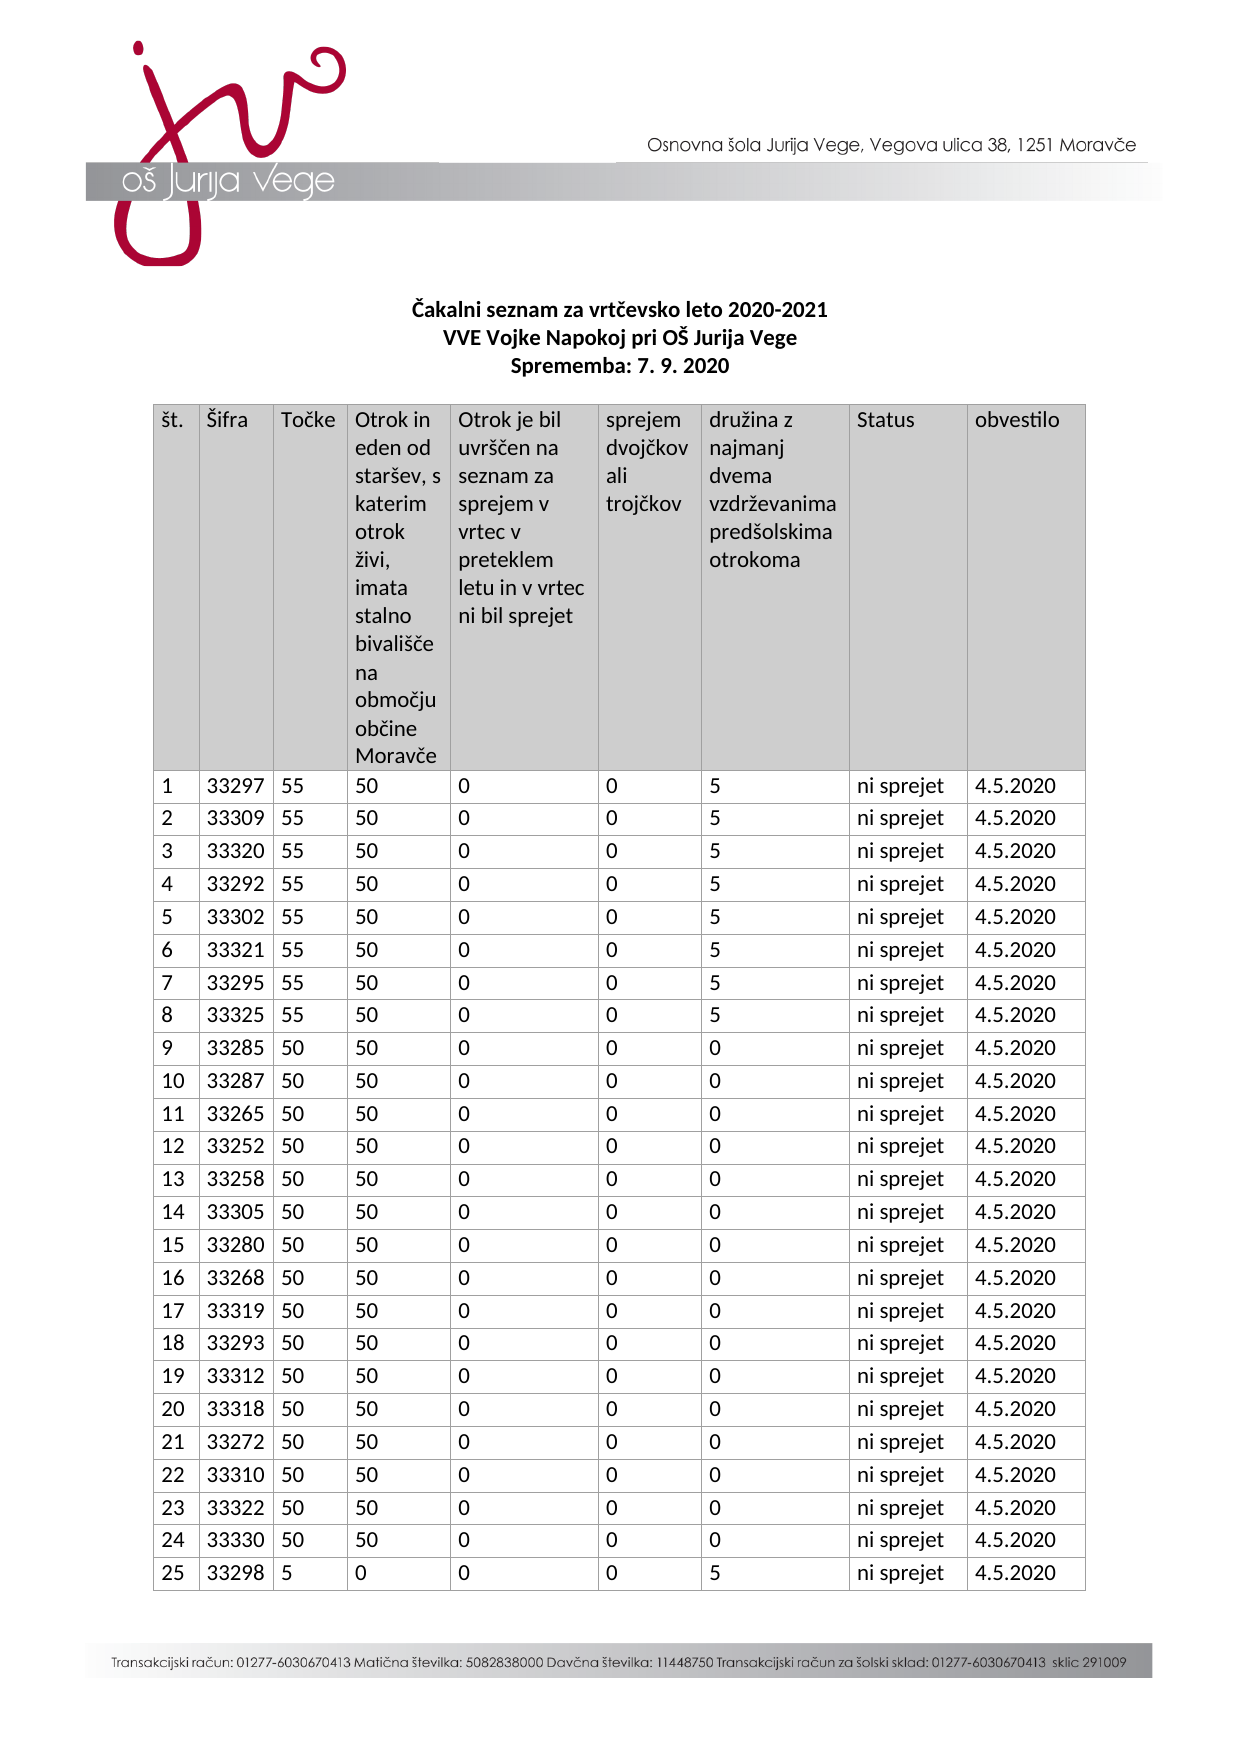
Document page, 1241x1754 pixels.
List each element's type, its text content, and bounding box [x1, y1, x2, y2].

table_cell ni sprejet [850, 1132, 967, 1163]
table_cell ni sprejet [850, 836, 967, 868]
picture [84, 40, 1161, 266]
table_cell 16 [154, 1263, 199, 1295]
table_cell 4.5.2020 [968, 968, 1085, 999]
table_cell ni sprejet [850, 771, 967, 802]
table_cell 0 [599, 1197, 701, 1229]
table_cell 7 [154, 968, 199, 999]
table_cell ni sprejet [850, 1066, 967, 1098]
text VVE Vojke Napokoj pri OŠ Jurija Vege [148, 323, 1093, 351]
table_cell 0 [451, 836, 598, 868]
table_cell 50 [348, 968, 450, 999]
table_cell 0 [702, 1493, 849, 1524]
table_cell 55 [274, 869, 347, 901]
table_cell 0 [451, 1394, 598, 1426]
table_cell 5 [154, 902, 199, 934]
table_cell 5 [702, 836, 849, 868]
table_cell 33268 [200, 1263, 273, 1295]
table_cell 33297 [200, 771, 273, 802]
table_cell 33309 [200, 804, 273, 835]
table_cell 0 [451, 1066, 598, 1098]
table_cell ni sprejet [850, 1197, 967, 1229]
table_cell 4.5.2020 [968, 1197, 1085, 1229]
table_cell 33298 [200, 1558, 273, 1590]
table_header Šifra [200, 405, 273, 770]
table_cell 33325 [200, 1000, 273, 1032]
table_cell 50 [348, 1197, 450, 1229]
table_cell ni sprejet [850, 1329, 967, 1360]
table_cell 0 [599, 1394, 701, 1426]
table_cell 50 [348, 1165, 450, 1196]
table_cell 12 [154, 1132, 199, 1163]
table_cell 50 [348, 1460, 450, 1492]
text Sprememba: 7. 9. 2020 [148, 351, 1093, 379]
table_cell 8 [154, 1000, 199, 1032]
table_cell 50 [274, 1197, 347, 1229]
table_cell 20 [154, 1394, 199, 1426]
table_cell 0 [451, 1165, 598, 1196]
table_cell 33310 [200, 1460, 273, 1492]
table_cell 0 [599, 1525, 701, 1557]
table_cell 0 [599, 1132, 701, 1163]
table_cell 33302 [200, 902, 273, 934]
table_cell 0 [348, 1558, 450, 1590]
table_cell 33318 [200, 1394, 273, 1426]
table_cell 2 [154, 804, 199, 835]
table_cell ni sprejet [850, 869, 967, 901]
table_cell 50 [348, 836, 450, 868]
table_cell 3 [154, 836, 199, 868]
table_cell 0 [599, 935, 701, 967]
table_cell 0 [599, 771, 701, 802]
table_cell 4.5.2020 [968, 902, 1085, 934]
table_cell 0 [451, 1558, 598, 1590]
table_cell 21 [154, 1427, 199, 1459]
table_cell 4.5.2020 [968, 1525, 1085, 1557]
table_cell 0 [599, 968, 701, 999]
table_cell 0 [451, 1099, 598, 1131]
table_cell 4 [154, 869, 199, 901]
table_cell 4.5.2020 [968, 1230, 1085, 1262]
table_cell 50 [348, 771, 450, 802]
table_cell 33265 [200, 1099, 273, 1131]
table_cell 25 [154, 1558, 199, 1590]
table_cell 4.5.2020 [968, 935, 1085, 967]
table_cell 4.5.2020 [968, 1296, 1085, 1327]
table_header obvestilo [968, 405, 1085, 770]
table_cell 0 [599, 1230, 701, 1262]
table_cell ni sprejet [850, 1000, 967, 1032]
table_cell 0 [599, 1296, 701, 1327]
table_cell 50 [274, 1296, 347, 1327]
table_cell 33295 [200, 968, 273, 999]
table_cell 50 [348, 1427, 450, 1459]
table_cell 4.5.2020 [968, 1361, 1085, 1393]
table_cell 0 [451, 1132, 598, 1163]
table_cell 0 [599, 902, 701, 934]
table_cell ni sprejet [850, 804, 967, 835]
table_cell ni sprejet [850, 1394, 967, 1426]
table_cell 0 [702, 1197, 849, 1229]
table_cell 50 [274, 1132, 347, 1163]
table_cell 4.5.2020 [968, 1558, 1085, 1590]
table_cell 0 [451, 1197, 598, 1229]
table_cell 4.5.2020 [968, 1066, 1085, 1098]
table_header Točke [274, 405, 347, 770]
table_cell 50 [274, 1394, 347, 1426]
table_cell 5 [702, 771, 849, 802]
table_cell 0 [702, 1066, 849, 1098]
table_cell 33321 [200, 935, 273, 967]
table_cell 0 [702, 1033, 849, 1065]
table_cell 14 [154, 1197, 199, 1229]
table_cell 4.5.2020 [968, 1000, 1085, 1032]
table_cell 5 [702, 935, 849, 967]
table_cell 4.5.2020 [968, 804, 1085, 835]
table_cell 50 [348, 1132, 450, 1163]
table_cell 13 [154, 1165, 199, 1196]
table_cell 50 [348, 1230, 450, 1262]
table_cell 50 [348, 1296, 450, 1327]
table_cell 50 [274, 1329, 347, 1360]
table_cell 1 [154, 771, 199, 802]
table_cell 0 [451, 902, 598, 934]
table_cell 5 [274, 1558, 347, 1590]
table_cell 55 [274, 771, 347, 802]
table_cell 0 [599, 1099, 701, 1131]
table_cell 4.5.2020 [968, 1493, 1085, 1524]
table_cell 0 [451, 1230, 598, 1262]
table_cell 11 [154, 1099, 199, 1131]
table_cell 33258 [200, 1165, 273, 1196]
table_cell 24 [154, 1525, 199, 1557]
table_cell 33322 [200, 1493, 273, 1524]
table_cell 5 [702, 1000, 849, 1032]
table_cell 0 [702, 1263, 849, 1295]
table_cell 33285 [200, 1033, 273, 1065]
table_cell 0 [702, 1329, 849, 1360]
table_cell 50 [348, 1329, 450, 1360]
table_cell 15 [154, 1230, 199, 1262]
table_cell 4.5.2020 [968, 1263, 1085, 1295]
table_cell 0 [599, 1460, 701, 1492]
table_cell 33287 [200, 1066, 273, 1098]
table_cell 0 [702, 1132, 849, 1163]
table_cell 0 [451, 1493, 598, 1524]
table_cell 55 [274, 902, 347, 934]
table_cell 50 [274, 1361, 347, 1393]
table_cell 0 [599, 1033, 701, 1065]
table_cell 0 [599, 1165, 701, 1196]
table_cell 50 [274, 1033, 347, 1065]
table_cell 50 [348, 1493, 450, 1524]
table_cell 0 [451, 1460, 598, 1492]
table_cell 0 [451, 1427, 598, 1459]
table_header sprejem dvojčkov ali trojčkov [599, 405, 701, 770]
table_cell ni sprejet [850, 1099, 967, 1131]
table_cell 55 [274, 968, 347, 999]
table_cell 0 [451, 771, 598, 802]
table_cell 50 [348, 869, 450, 901]
table_cell 0 [702, 1165, 849, 1196]
table_cell 5 [702, 902, 849, 934]
table_cell 0 [451, 804, 598, 835]
table_cell 50 [348, 902, 450, 934]
table_cell ni sprejet [850, 1493, 967, 1524]
table_cell 33305 [200, 1197, 273, 1229]
table_cell ni sprejet [850, 968, 967, 999]
table_cell 4.5.2020 [968, 869, 1085, 901]
table_cell 5 [702, 869, 849, 901]
table_cell 0 [599, 836, 701, 868]
table_cell 10 [154, 1066, 199, 1098]
table_cell ni sprejet [850, 902, 967, 934]
table_cell 50 [274, 1230, 347, 1262]
table_cell 55 [274, 935, 347, 967]
table_cell 4.5.2020 [968, 836, 1085, 868]
table_cell 50 [274, 1263, 347, 1295]
table_cell 55 [274, 836, 347, 868]
table_cell 50 [348, 804, 450, 835]
table_cell ni sprejet [850, 1460, 967, 1492]
table_cell 50 [348, 1099, 450, 1131]
table_cell 33280 [200, 1230, 273, 1262]
table_cell 55 [274, 804, 347, 835]
table_cell 17 [154, 1296, 199, 1327]
table_cell ni sprejet [850, 1296, 967, 1327]
table_cell 4.5.2020 [968, 1427, 1085, 1459]
table_cell 5 [702, 1558, 849, 1590]
table_cell 9 [154, 1033, 199, 1065]
table_cell 0 [451, 1525, 598, 1557]
table_cell 50 [348, 935, 450, 967]
table_cell 4.5.2020 [968, 1460, 1085, 1492]
table_cell 0 [599, 1066, 701, 1098]
table_cell 50 [274, 1493, 347, 1524]
table_cell 0 [599, 1329, 701, 1360]
table_cell 50 [348, 1263, 450, 1295]
table_cell 55 [274, 1000, 347, 1032]
table_cell 33319 [200, 1296, 273, 1327]
table_cell 4.5.2020 [968, 1099, 1085, 1131]
table_header št. [154, 405, 199, 770]
table_cell 4.5.2020 [968, 1033, 1085, 1065]
table_cell 4.5.2020 [968, 1329, 1085, 1360]
table_cell 33330 [200, 1525, 273, 1557]
table_cell 50 [274, 1460, 347, 1492]
table_cell 5 [702, 804, 849, 835]
table_cell ni sprejet [850, 1033, 967, 1065]
table_cell 0 [702, 1460, 849, 1492]
table_cell 33252 [200, 1132, 273, 1163]
table_cell 0 [702, 1394, 849, 1426]
table_cell 4.5.2020 [968, 1132, 1085, 1163]
table_cell ni sprejet [850, 1165, 967, 1196]
table_cell ni sprejet [850, 1263, 967, 1295]
table_cell 50 [274, 1066, 347, 1098]
table_cell 19 [154, 1361, 199, 1393]
table_cell 0 [599, 1427, 701, 1459]
text Čakalni seznam za vrtčevsko leto 2020-2021 [148, 295, 1093, 323]
table_cell ni sprejet [850, 1361, 967, 1393]
table_cell 50 [348, 1066, 450, 1098]
picture [83, 1643, 1153, 1678]
table_cell 4.5.2020 [968, 771, 1085, 802]
table_cell ni sprejet [850, 1230, 967, 1262]
table_cell 50 [348, 1394, 450, 1426]
table_cell 0 [599, 804, 701, 835]
table_cell 50 [348, 1525, 450, 1557]
table_cell ni sprejet [850, 1558, 967, 1590]
table_header Status [850, 405, 967, 770]
table_cell 0 [702, 1230, 849, 1262]
table_cell 33292 [200, 869, 273, 901]
table_header Otrok in eden od staršev, s katerim otrok živi, imata stalno bivališče na območju občine Moravče [348, 405, 450, 770]
table_cell 33293 [200, 1329, 273, 1360]
table_cell 22 [154, 1460, 199, 1492]
table_cell 0 [702, 1099, 849, 1131]
table_cell 0 [702, 1361, 849, 1393]
table_cell 50 [274, 1427, 347, 1459]
table_cell 50 [348, 1000, 450, 1032]
table_cell 0 [451, 1000, 598, 1032]
table_cell 0 [599, 1361, 701, 1393]
table_cell 0 [599, 1263, 701, 1295]
table_cell 0 [451, 1033, 598, 1065]
table_cell 50 [348, 1361, 450, 1393]
table_cell ni sprejet [850, 1427, 967, 1459]
table_cell 6 [154, 935, 199, 967]
table_cell 33272 [200, 1427, 273, 1459]
table_cell 0 [451, 869, 598, 901]
table_header Otrok je bil uvrščen na seznam za sprejem v vrtec v preteklem letu in v vrtec ni bil sprejet [451, 405, 598, 770]
table_cell 0 [451, 968, 598, 999]
table_cell 0 [599, 869, 701, 901]
table_cell 50 [348, 1033, 450, 1065]
table_cell 0 [702, 1427, 849, 1459]
table_cell 0 [451, 1329, 598, 1360]
table_cell 0 [599, 1493, 701, 1524]
table_cell ni sprejet [850, 1525, 967, 1557]
table_cell 0 [451, 935, 598, 967]
table_cell 50 [274, 1099, 347, 1131]
table_cell 4.5.2020 [968, 1165, 1085, 1196]
table_cell 4.5.2020 [968, 1394, 1085, 1426]
table_cell 0 [451, 1296, 598, 1327]
table_header družina z najmanj dvema vzdrževanima predšolskima otrokoma [702, 405, 849, 770]
table_cell ni sprejet [850, 935, 967, 967]
table_cell 33320 [200, 836, 273, 868]
table_cell 0 [451, 1263, 598, 1295]
table_cell 0 [599, 1000, 701, 1032]
table_cell 23 [154, 1493, 199, 1524]
table_cell 5 [702, 968, 849, 999]
table_cell 18 [154, 1329, 199, 1360]
table_cell 33312 [200, 1361, 273, 1393]
table_cell 0 [599, 1558, 701, 1590]
table_cell 50 [274, 1525, 347, 1557]
table_cell 0 [702, 1525, 849, 1557]
table_cell 0 [702, 1296, 849, 1327]
table_cell 0 [451, 1361, 598, 1393]
table_cell 50 [274, 1165, 347, 1196]
